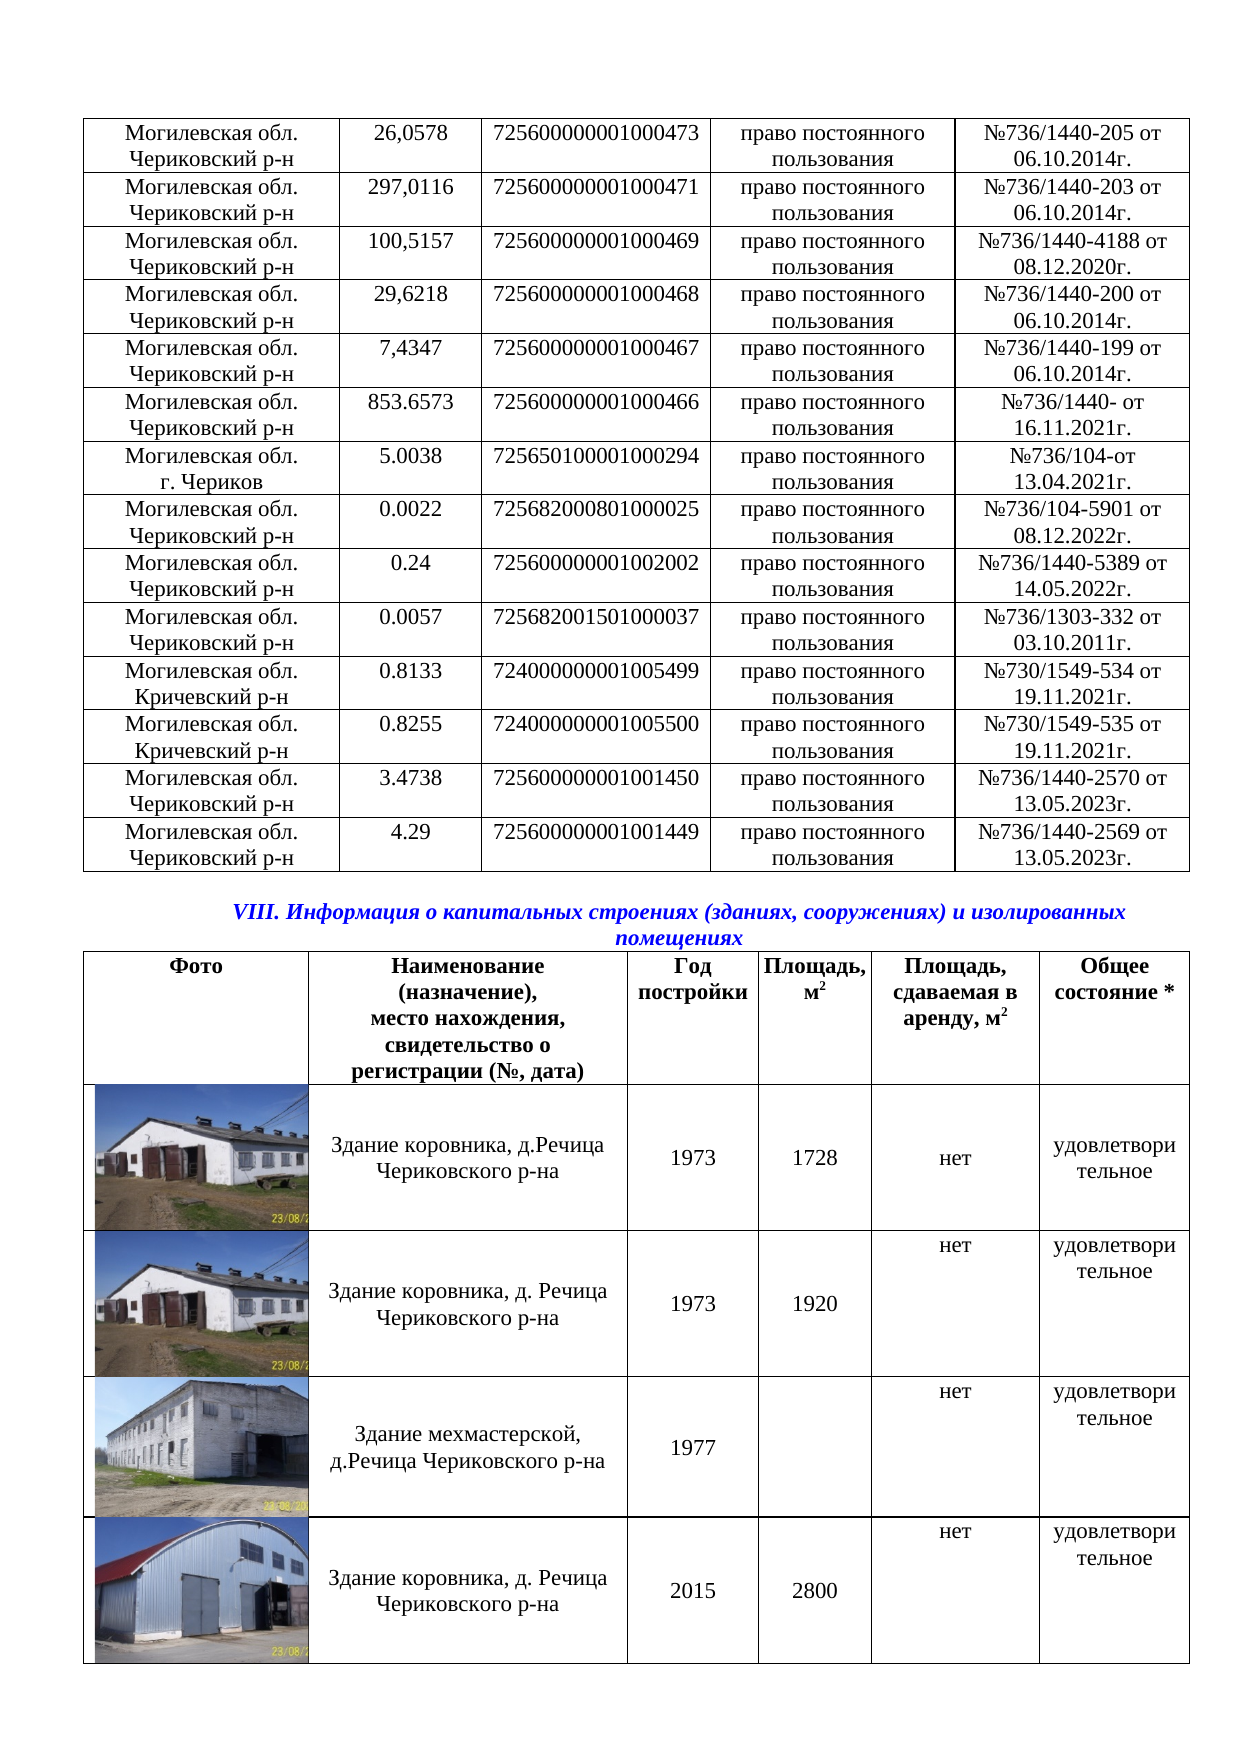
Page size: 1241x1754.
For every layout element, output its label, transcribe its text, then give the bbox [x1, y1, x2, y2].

table_cell [84, 1231, 94, 1376]
table_cell 7,4347 [340, 334, 481, 387]
table_cell №736/1440-200 от 06.10.2014г. [956, 280, 1189, 333]
table_cell 725600000001000467 [482, 334, 710, 387]
table_cell №736/1440-4188 от 08.12.2020г. [956, 227, 1189, 279]
table_cell удовлетворительное [1040, 1231, 1189, 1376]
table_cell [84, 1085, 94, 1230]
table_header Фото [84, 952, 308, 1083]
table_cell 0.24 [340, 549, 481, 602]
table_cell нет [872, 1231, 1039, 1376]
table_cell право постоянного пользования [711, 442, 954, 494]
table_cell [711, 119, 954, 172]
table_cell №730/1549-534 от 19.11.2021г. [956, 657, 1189, 709]
table_cell 4.29 [340, 818, 481, 871]
table_cell 725600000001000468 [482, 280, 710, 333]
table_cell право постоянного пользования [711, 227, 954, 279]
table_header Площадь, м2 [759, 952, 871, 1083]
table_cell удовлетворительное [1040, 1085, 1189, 1230]
table_cell Здание коровника, д. Речица Чериковского р-на [309, 1231, 627, 1376]
table_header Год постройки [628, 952, 758, 1083]
table_cell Могилевская обл. Чериковский р-н [84, 603, 339, 656]
table_cell 725600000001001449 [482, 818, 710, 871]
table_cell Могилевская обл. Чериковский р-н [84, 549, 339, 602]
table_cell [84, 1518, 94, 1663]
table_cell 853.6573 [340, 388, 481, 441]
picture [94, 1231, 309, 1663]
table_cell 725682000801000025 [482, 495, 710, 548]
table_cell 1977 [628, 1377, 758, 1516]
table_cell Могилевская обл. Чериковский р-н [84, 388, 339, 441]
table_cell №730/1549-535 от 19.11.2021г. [956, 710, 1189, 763]
table_cell право постоянного пользования [711, 764, 954, 817]
table_cell Здание коровника, д.Речица Чериковского р-на [309, 1085, 627, 1230]
table_cell №736/1440- от 16.11.2021г. [956, 388, 1189, 441]
table_cell 2800 [759, 1518, 871, 1663]
table_cell 5.0038 [340, 442, 481, 494]
table_cell удовлетворительное [1040, 1518, 1189, 1663]
table_cell 725600000001002002 [482, 549, 710, 602]
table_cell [84, 119, 339, 172]
table_cell Могилевская обл. Чериковский р-н [84, 280, 339, 333]
table_cell Могилевская обл. Чериковский р-н [84, 495, 339, 548]
table_cell право постоянного пользования [711, 280, 954, 333]
table_cell Могилевская обл. Чериковский р-н [84, 764, 339, 817]
table_cell №736/1440-2569 от 13.05.2023г. [956, 818, 1189, 871]
table_cell [759, 1377, 871, 1516]
table_cell №736/1440-199 от 06.10.2014г. [956, 334, 1189, 387]
table_cell 724000000001005499 [482, 657, 710, 709]
table_cell №736/1440-203 от 06.10.2014г. [956, 173, 1189, 226]
table_cell Могилевская обл. Чериковский р-н [84, 173, 339, 226]
table_cell 1973 [628, 1231, 758, 1376]
table_cell право постоянного пользования [711, 388, 954, 441]
picture [94, 1084, 309, 1230]
table_cell 725600000001000469 [482, 227, 710, 279]
table_cell право постоянного пользования [711, 603, 954, 656]
table_cell Могилевская обл. Чериковский р-н [84, 334, 339, 387]
table_cell 725600000001000473 [482, 119, 710, 172]
list VIII. Информация о капитальных строениях (зданиях, сооружениях) и изолированных помещениях [177, 898, 1181, 951]
table_cell 725600000001001450 [482, 764, 710, 817]
table_cell Могилевская обл. Кричевский р-н [84, 657, 339, 709]
table_cell №736/1440-205 от 06.10.2014г. [956, 119, 1189, 172]
table_cell нет [872, 1377, 1039, 1516]
table_cell Здание коровника, д. Речица Чериковского р-на [309, 1518, 627, 1663]
table_cell 0.0057 [340, 603, 481, 656]
table_cell 1920 [759, 1231, 871, 1376]
table_cell 725600000001000471 [482, 173, 710, 226]
table_cell Здание мехмастерской, д.Речица Чериковского р-на [309, 1377, 627, 1516]
table_cell №736/1440-2570 от 13.05.2023г. [956, 764, 1189, 817]
table_cell 0.8255 [340, 710, 481, 763]
table_cell 0.0022 [340, 495, 481, 548]
table_cell право постоянного пользования [711, 657, 954, 709]
table_cell нет [872, 1085, 1039, 1230]
table_cell право постоянного пользования [711, 549, 954, 602]
table_cell 3.4738 [340, 764, 481, 817]
table_cell 725650100001000294 [482, 442, 710, 494]
table_cell №736/104-5901 от 08.12.2022г. [956, 495, 1189, 548]
table_cell 724000000001005500 [482, 710, 710, 763]
table_cell право постоянного пользования [711, 173, 954, 226]
table_cell право постоянного пользования [711, 818, 954, 871]
table_cell [84, 1377, 94, 1516]
table_cell 1973 [628, 1085, 758, 1230]
table_header Наименование (назначение), место нахождения, свидетельство о регистрации (№, дата) [309, 952, 627, 1083]
table_cell 725682001501000037 [482, 603, 710, 656]
table_cell 297,0116 [340, 173, 481, 226]
table_cell №736/1303-332 от 03.10.2011г. [956, 603, 1189, 656]
table_cell право постоянного пользования [711, 710, 954, 763]
table_cell Могилевская обл. Чериковский р-н [84, 818, 339, 871]
table_cell нет [872, 1518, 1039, 1663]
table_cell 725600000001000466 [482, 388, 710, 441]
table_cell 100,5157 [340, 227, 481, 279]
table_cell 2015 [628, 1518, 758, 1663]
table_cell №736/1440-5389 от 14.05.2022г. [956, 549, 1189, 602]
table_cell 1728 [759, 1085, 871, 1230]
table_cell 0.8133 [340, 657, 481, 709]
table_cell право постоянного пользования [711, 334, 954, 387]
table_cell Могилевская обл. Кричевский р-н [84, 710, 339, 763]
table_cell Могилевская обл. г. Чериков [84, 442, 339, 494]
table_cell 29,6218 [340, 280, 481, 333]
table_cell №736/104-от 13.04.2021г. [956, 442, 1189, 494]
table_header Площадь, сдаваемая в аренду, м2 [872, 952, 1039, 1083]
table_header Общее состояние * [1040, 952, 1189, 1083]
table_cell 26,0578 [340, 119, 481, 172]
table_cell право постоянного пользования [711, 495, 954, 548]
table_cell удовлетворительное [1040, 1377, 1189, 1516]
table_cell Могилевская обл. Чериковский р-н [84, 227, 339, 279]
